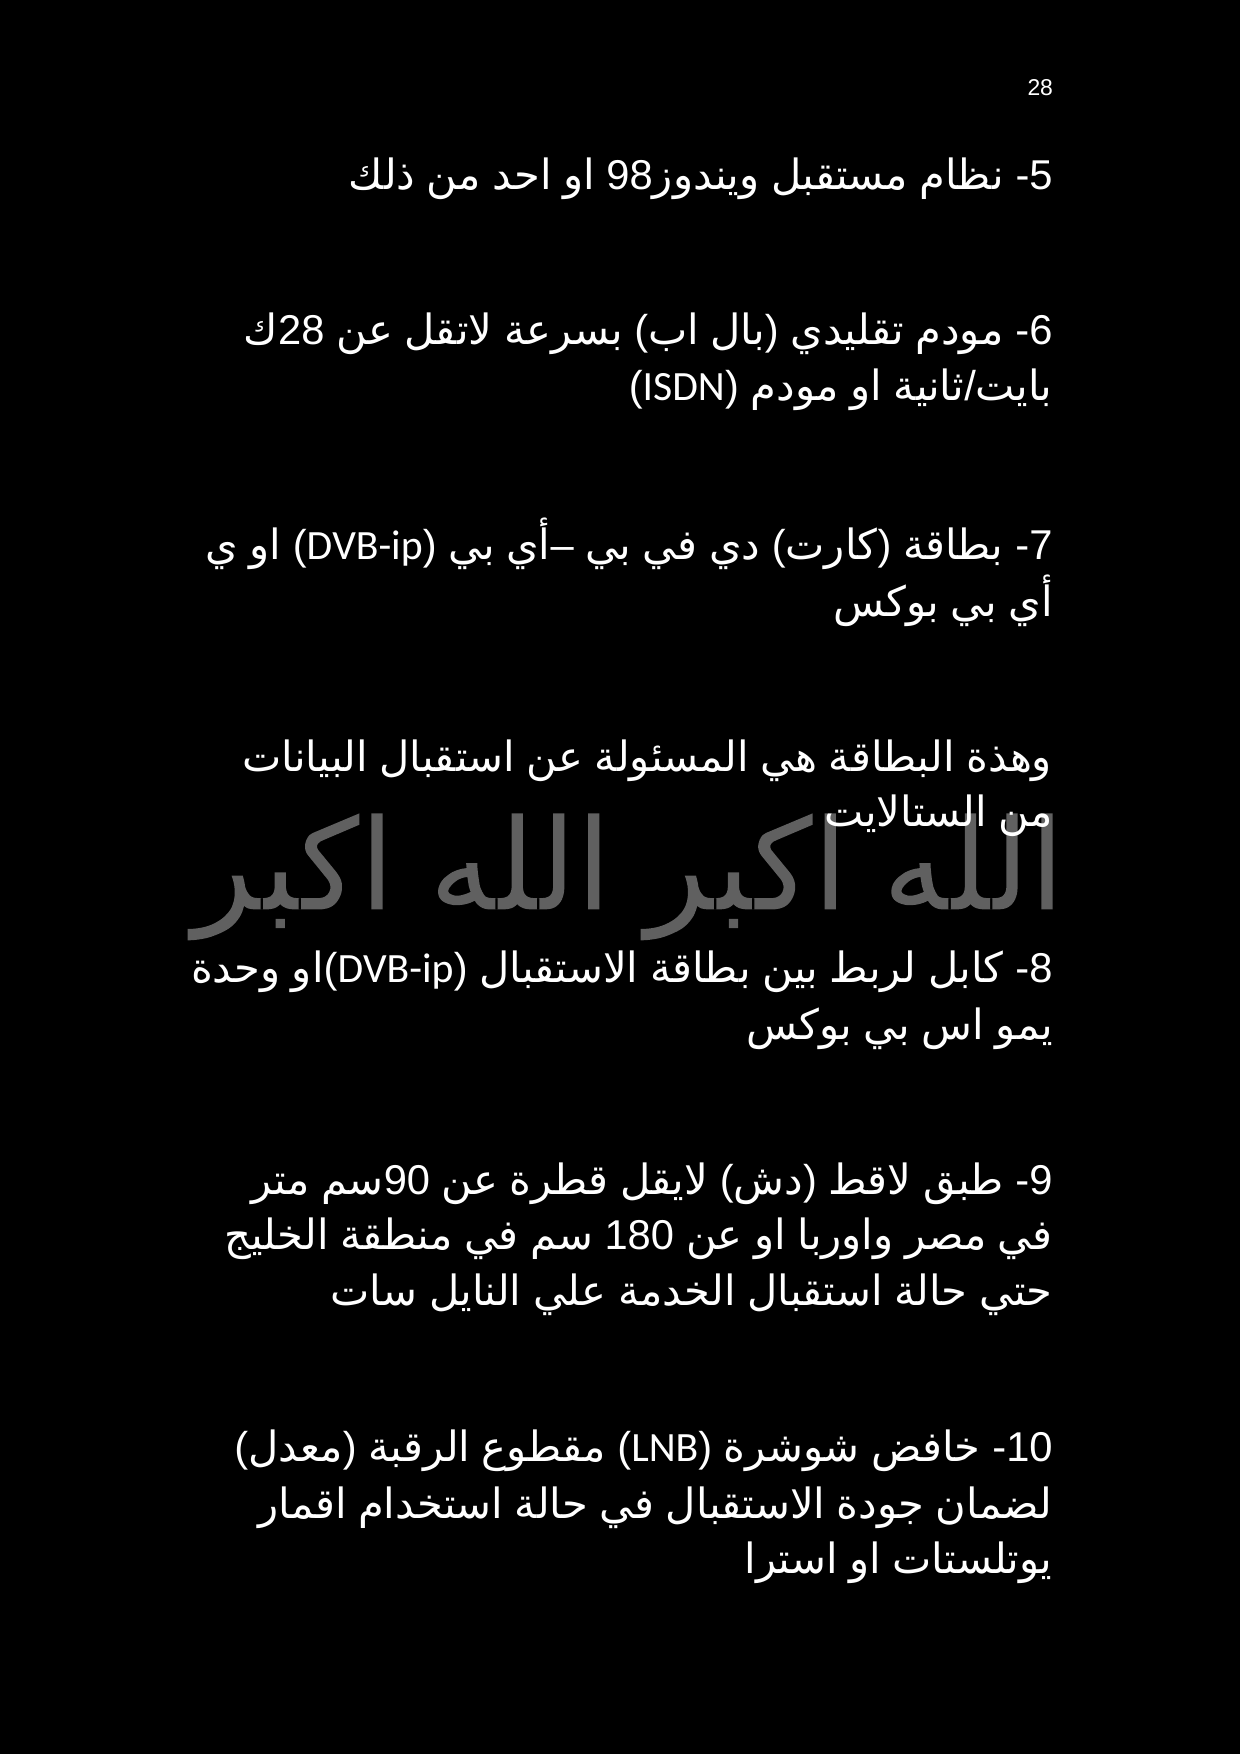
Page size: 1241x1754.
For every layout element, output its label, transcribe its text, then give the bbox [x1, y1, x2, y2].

text 6- مودم تقليدي (بال اب) بسرعة لاتقل عن 28ك بايت/ثانية او مودم (ISDN) [187, 305, 1053, 411]
text 10- خافض شوشرة (LNB) مقطوع الرقبة (معدل) لضمان جودة الاستقبال في حالة استخدام اقمار يوتلستات او استرا [187, 1421, 1053, 1582]
text 5- نظام مستقبل ويندوز98 او احد من ذلك [187, 150, 1053, 198]
text 7- بطاقة (كارت) دي في بي –أي بي (DVB-ip) او ي أي بي بوكس [187, 519, 1053, 625]
text 9- طبق لاقط (دش) لايقل قطرة عن 90سم متر في مصر واوربا او عن 180 سم في منطقة الخليج حتي حالة استقبال الخدمة علي النايل سات [187, 1156, 1053, 1314]
text وهذة البطاقة هي المسئولة عن استقبال البيانات من الستالايت [187, 732, 1053, 835]
text 8- كابل لربط بين بطاقة الاستقبال (DVB-ip)او وحدة يمو اس بي بوكس [187, 942, 1053, 1048]
